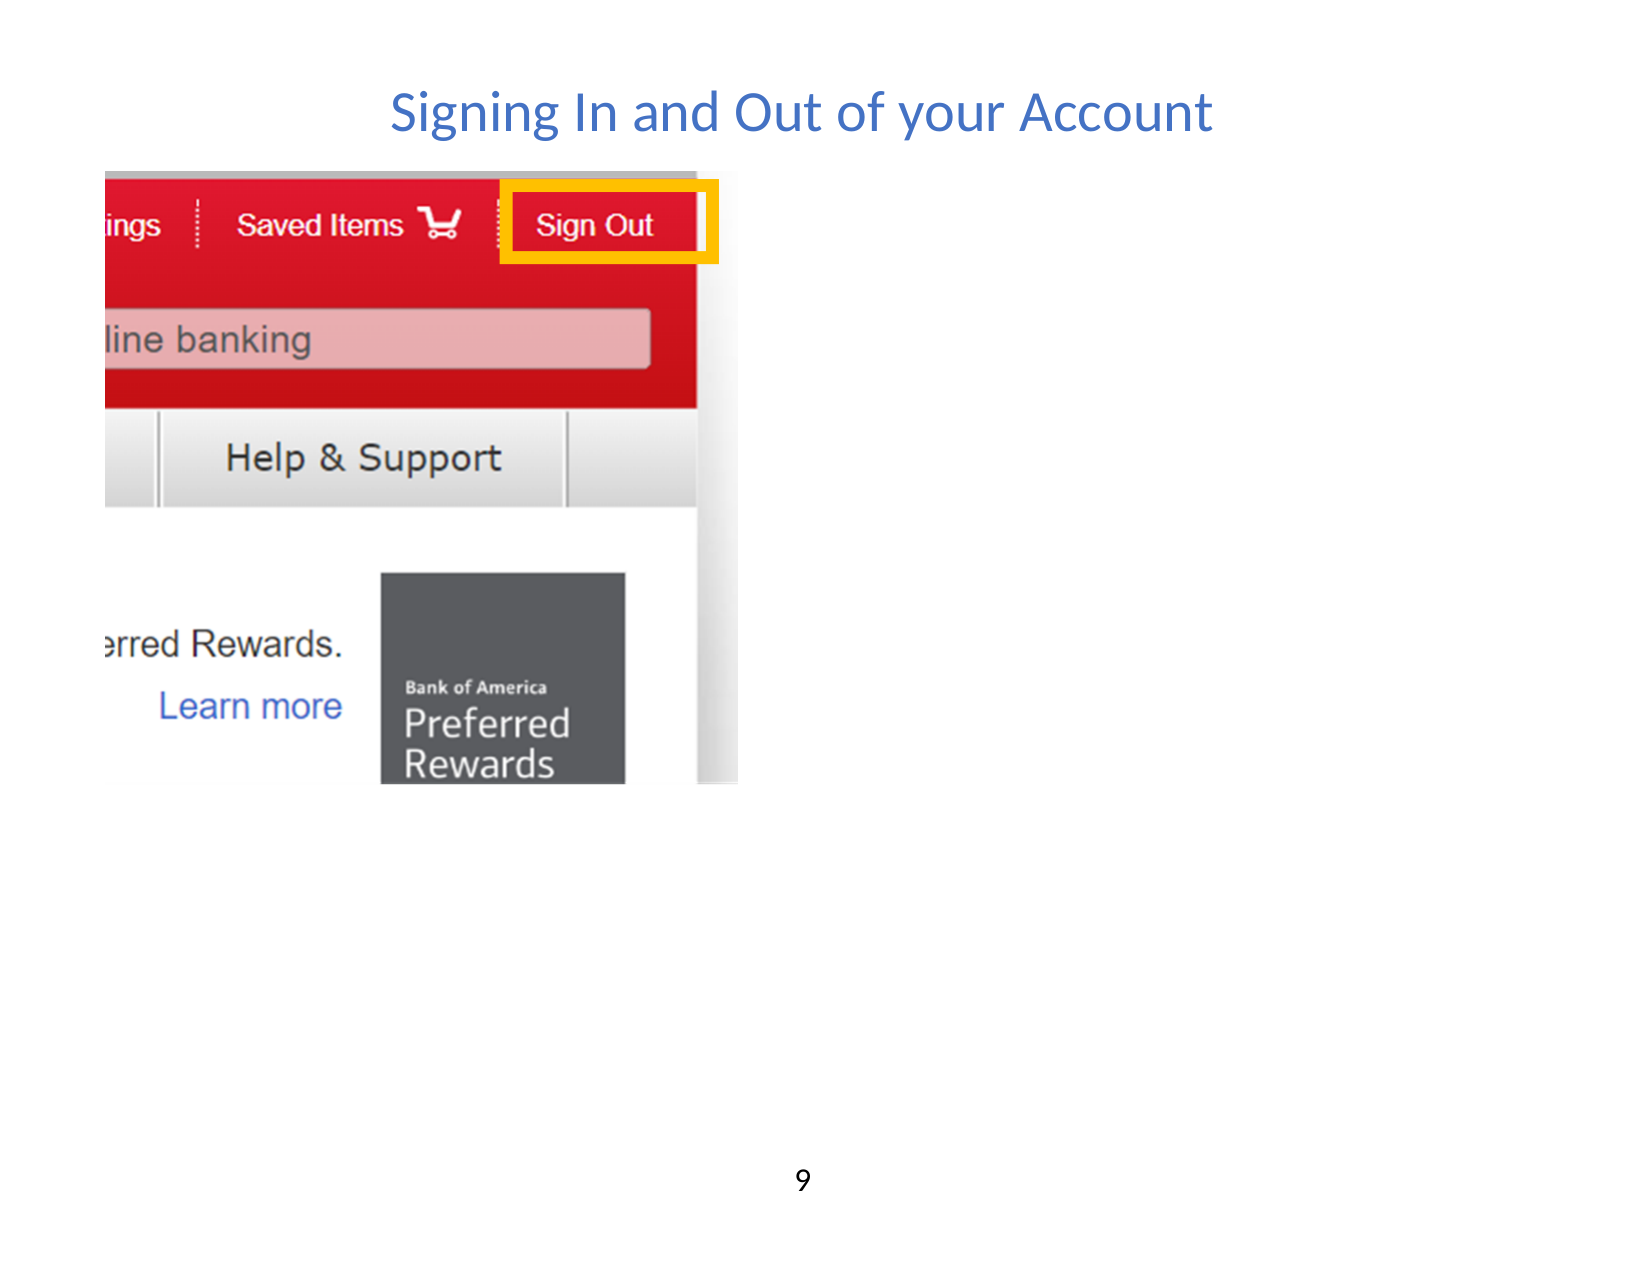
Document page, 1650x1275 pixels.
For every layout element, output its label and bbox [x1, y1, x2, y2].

picture [105, 171, 738, 792]
